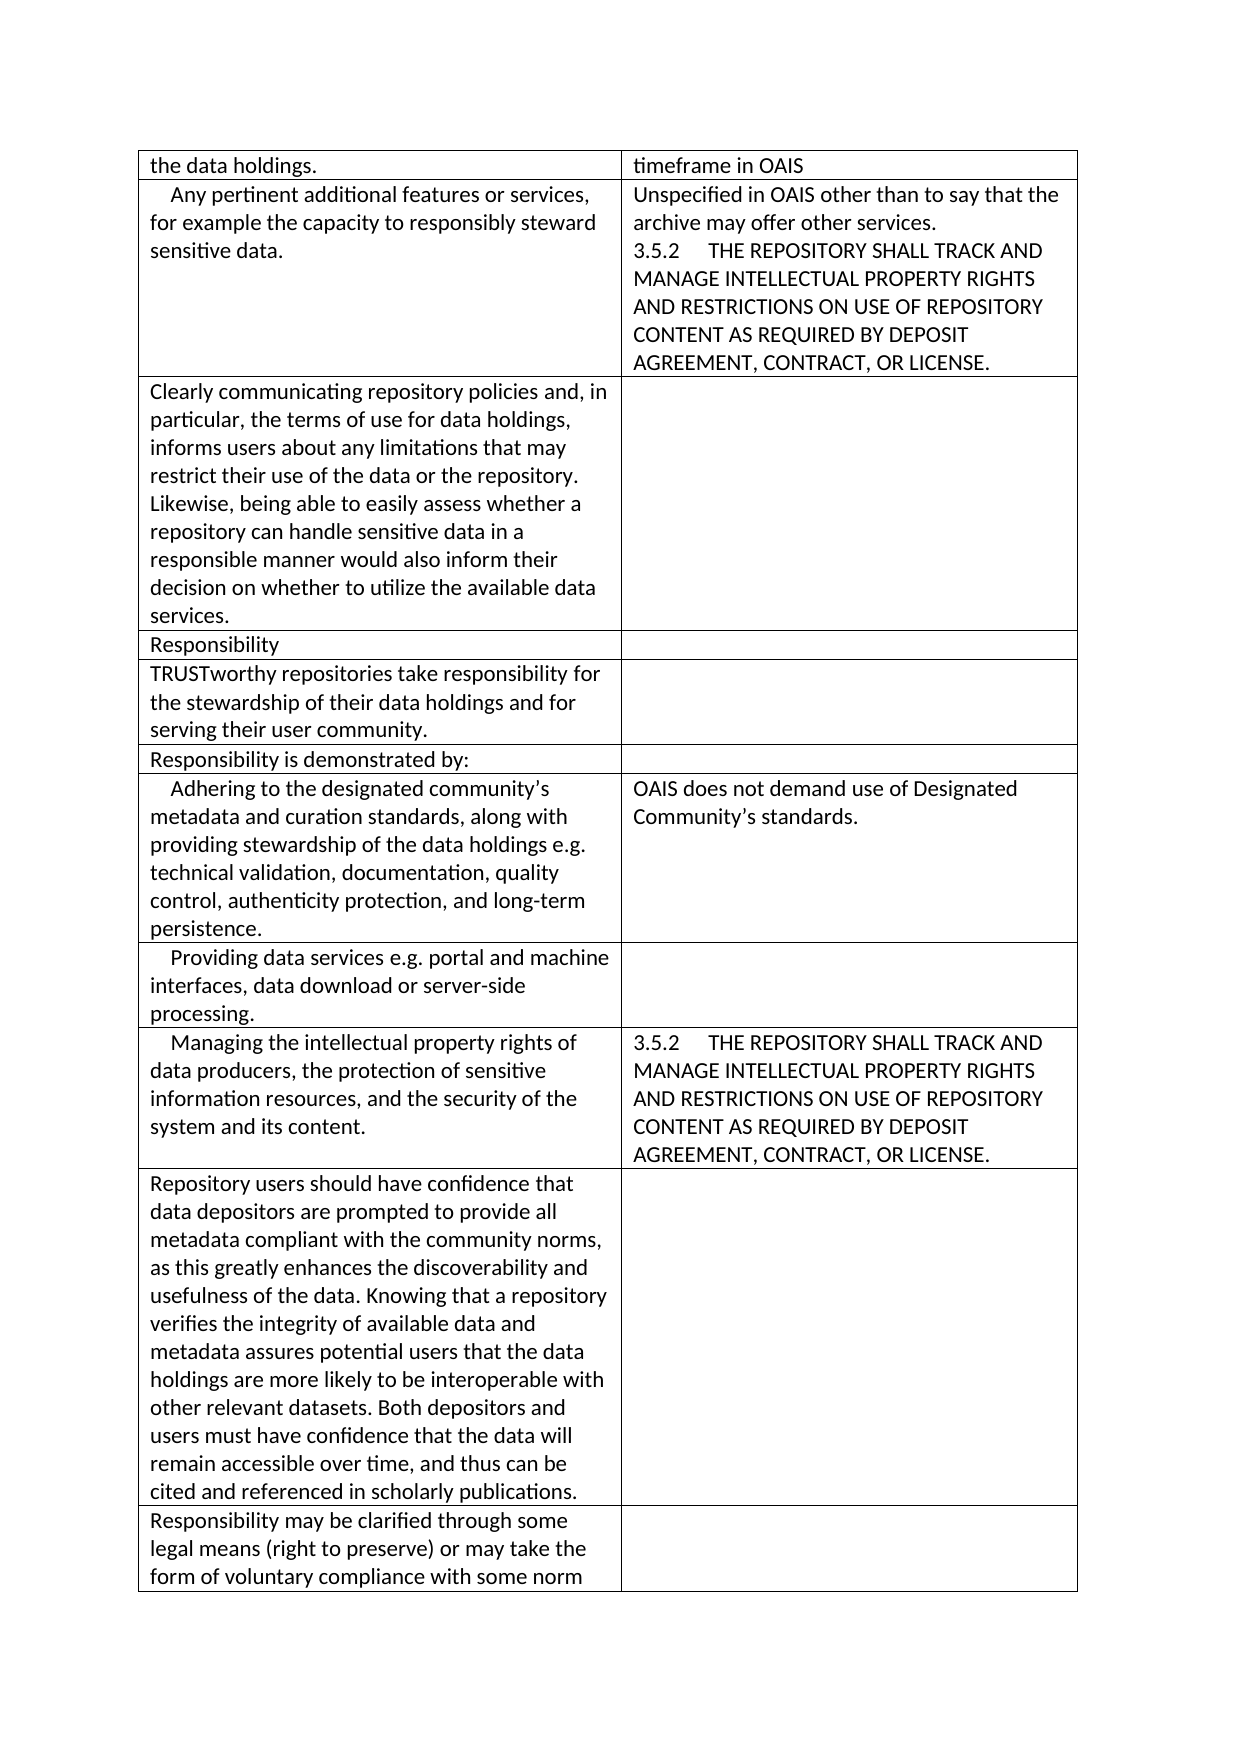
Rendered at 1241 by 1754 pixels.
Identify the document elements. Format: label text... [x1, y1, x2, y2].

table_cell Clearly communicating repository policies and, in particular, the terms of use for data holdings, informs users about any limitations that may restrict their use of the data or the repository. Likewise, being able to easily assess whether a repository can handle sensitive data in a responsible manner would also inform their decision on whether to utilize the available data services. [139, 377, 621, 629]
table_cell [622, 943, 1077, 1027]
table_cell OAIS does not demand use of Designated Community’s standards. [622, 774, 1077, 942]
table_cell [622, 151, 1077, 179]
table_cell Unspecified in OAIS other than to say that the archive may offer other services. 3.5.2 THE REPOSITORY SHALL TRACK AND MANAGE INTELLECTUAL PROPERTY RIGHTS AND RESTRICTIONS ON USE OF REPOSITORY CONTENT AS REQUIRED BY DEPOSIT AGREEMENT, CONTRACT, OR LICENSE. [622, 180, 1077, 376]
table_cell Adhering to the designated community’s metadata and curation standards, along with providing stewardship of the data holdings e.g. technical validation, documentation, quality control, authenticity protection, and long-term persistence. [139, 774, 621, 942]
table_cell [622, 1169, 1077, 1505]
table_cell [139, 1506, 621, 1591]
table_cell Providing data services e.g. portal and machine interfaces, data download or server-side processing. [139, 943, 621, 1027]
table_cell Responsibility is demonstrated by: [139, 745, 621, 773]
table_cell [139, 151, 621, 179]
table_cell [622, 377, 1077, 629]
table_cell Responsibility [139, 631, 621, 658]
table_cell Managing the intellectual property rights of data producers, the protection of sensitive information resources, and the security of the system and its content. [139, 1028, 621, 1168]
table_cell Any pertinent additional features or services, for example the capacity to responsibly steward sensitive data. [139, 180, 621, 376]
table_cell Repository users should have confidence that data depositors are prompted to provide all metadata compliant with the community norms, as this greatly enhances the discoverability and usefulness of the data. Knowing that a repository verifies the integrity of available data and metadata assures potential users that the data holdings are more likely to be interoperable with other relevant datasets. Both depositors and users must have confidence that the data will remain accessible over time, and thus can be cited and referenced in scholarly publications. [139, 1169, 621, 1505]
table_cell [622, 660, 1077, 744]
table_cell [622, 631, 1077, 658]
table_cell TRUSTworthy repositories take responsibility for the stewardship of their data holdings and for serving their user community. [139, 660, 621, 744]
table_cell [622, 745, 1077, 773]
table_cell [622, 1506, 1077, 1591]
table_cell 3.5.2 THE REPOSITORY SHALL TRACK AND MANAGE INTELLECTUAL PROPERTY RIGHTS AND RESTRICTIONS ON USE OF REPOSITORY CONTENT AS REQUIRED BY DEPOSIT AGREEMENT, CONTRACT, OR LICENSE. [622, 1028, 1077, 1168]
